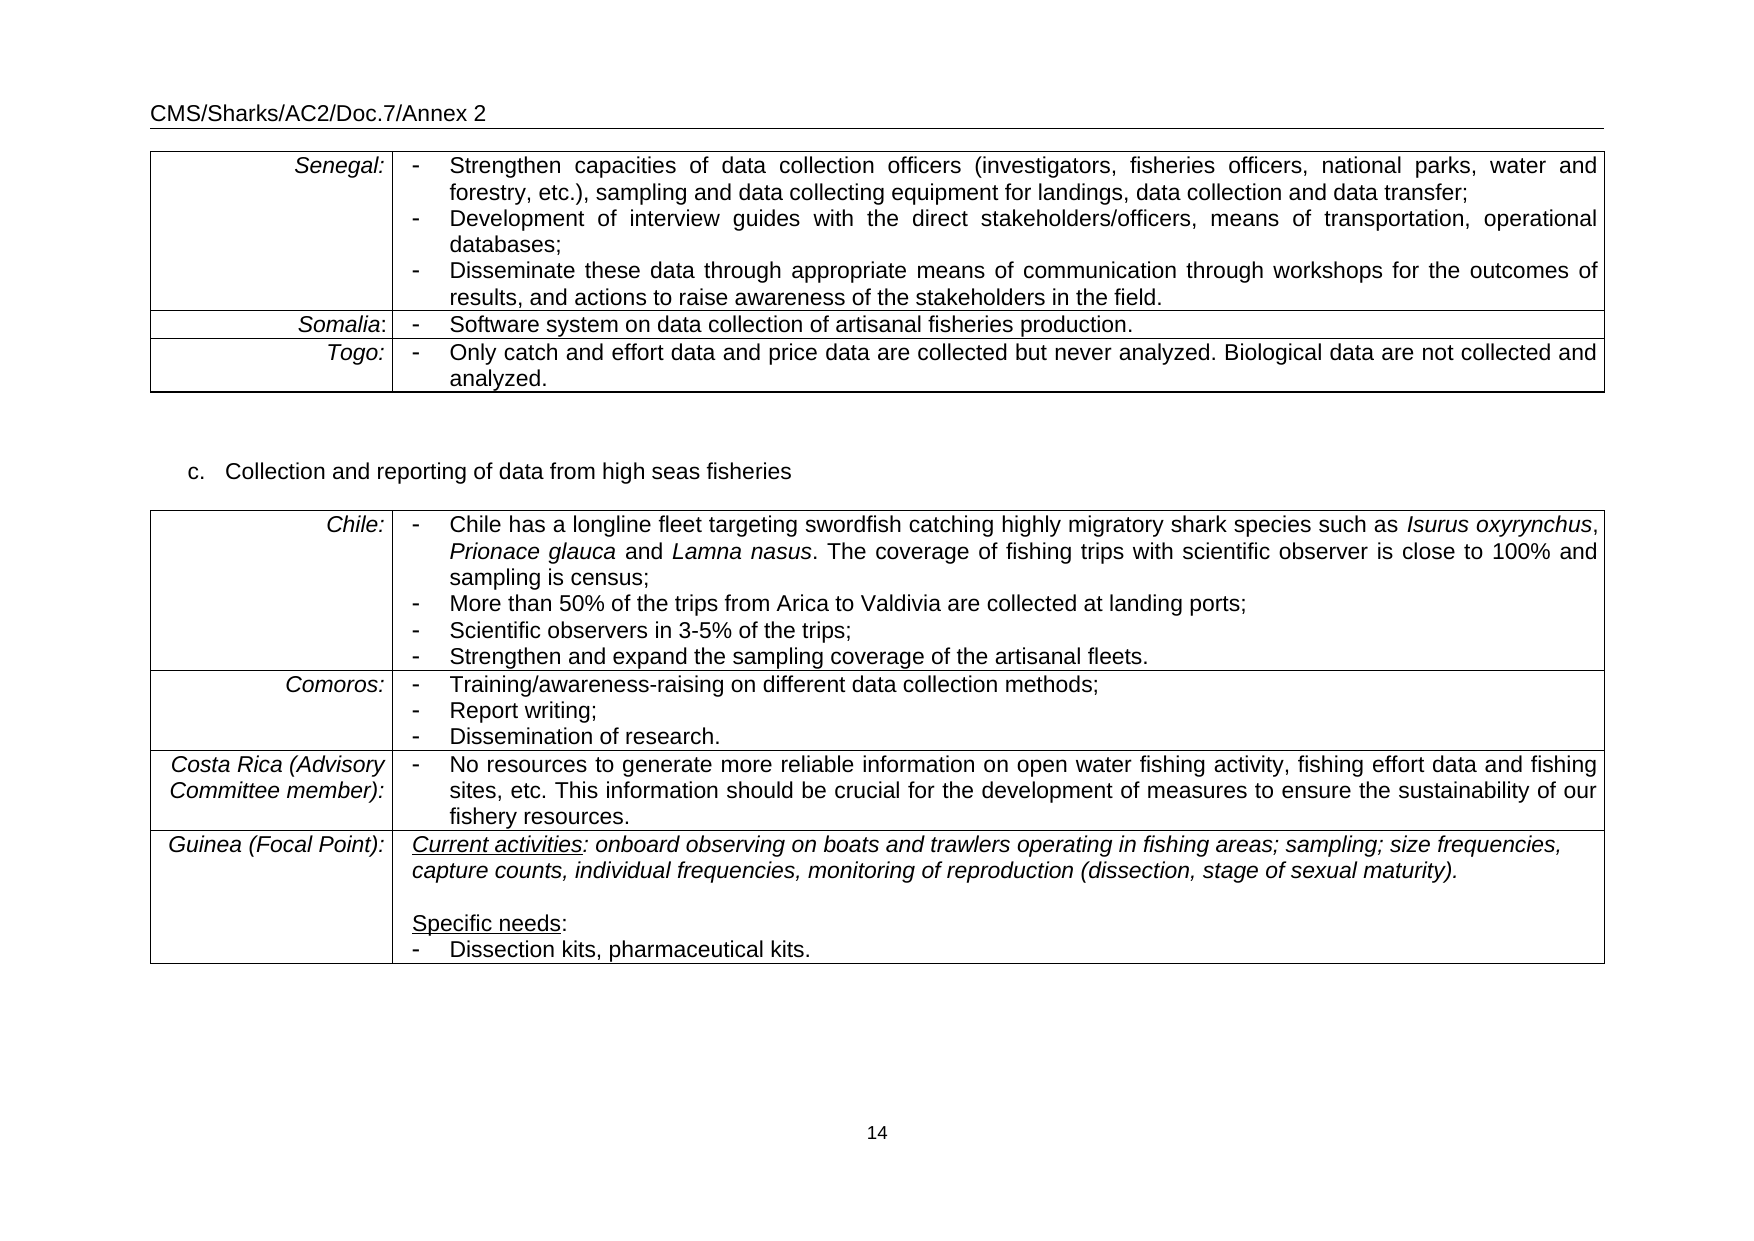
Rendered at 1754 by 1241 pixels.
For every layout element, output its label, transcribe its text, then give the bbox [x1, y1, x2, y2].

list Collection and reporting of data from high seas fisheries [187, 458, 1604, 484]
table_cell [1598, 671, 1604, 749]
table_cell Current activities: onboard observing on boats and trawlers operating in fishing areas; sampling; size frequencies, capture counts, individual frequencies, monitoring of reproduction (dissection, stage of sexual maturity). Specific needs: Dissection kits, pharmaceutical kits. [393, 831, 1604, 962]
table_cell Guinea (Focal Point): [151, 831, 392, 962]
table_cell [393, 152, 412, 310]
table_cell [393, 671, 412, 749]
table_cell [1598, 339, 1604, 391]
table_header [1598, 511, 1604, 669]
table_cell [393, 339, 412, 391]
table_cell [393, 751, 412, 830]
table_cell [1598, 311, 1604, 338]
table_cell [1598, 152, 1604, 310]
table_cell Somalia: [151, 311, 392, 338]
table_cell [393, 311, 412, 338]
table_cell Comoros: [151, 671, 392, 749]
table_cell Senegal: [151, 152, 392, 310]
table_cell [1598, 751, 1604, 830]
table_cell Togo: [151, 339, 392, 391]
table_header Chile: [151, 511, 392, 669]
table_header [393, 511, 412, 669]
table_cell Costa Rica (Advisory Committee member): [151, 751, 392, 830]
